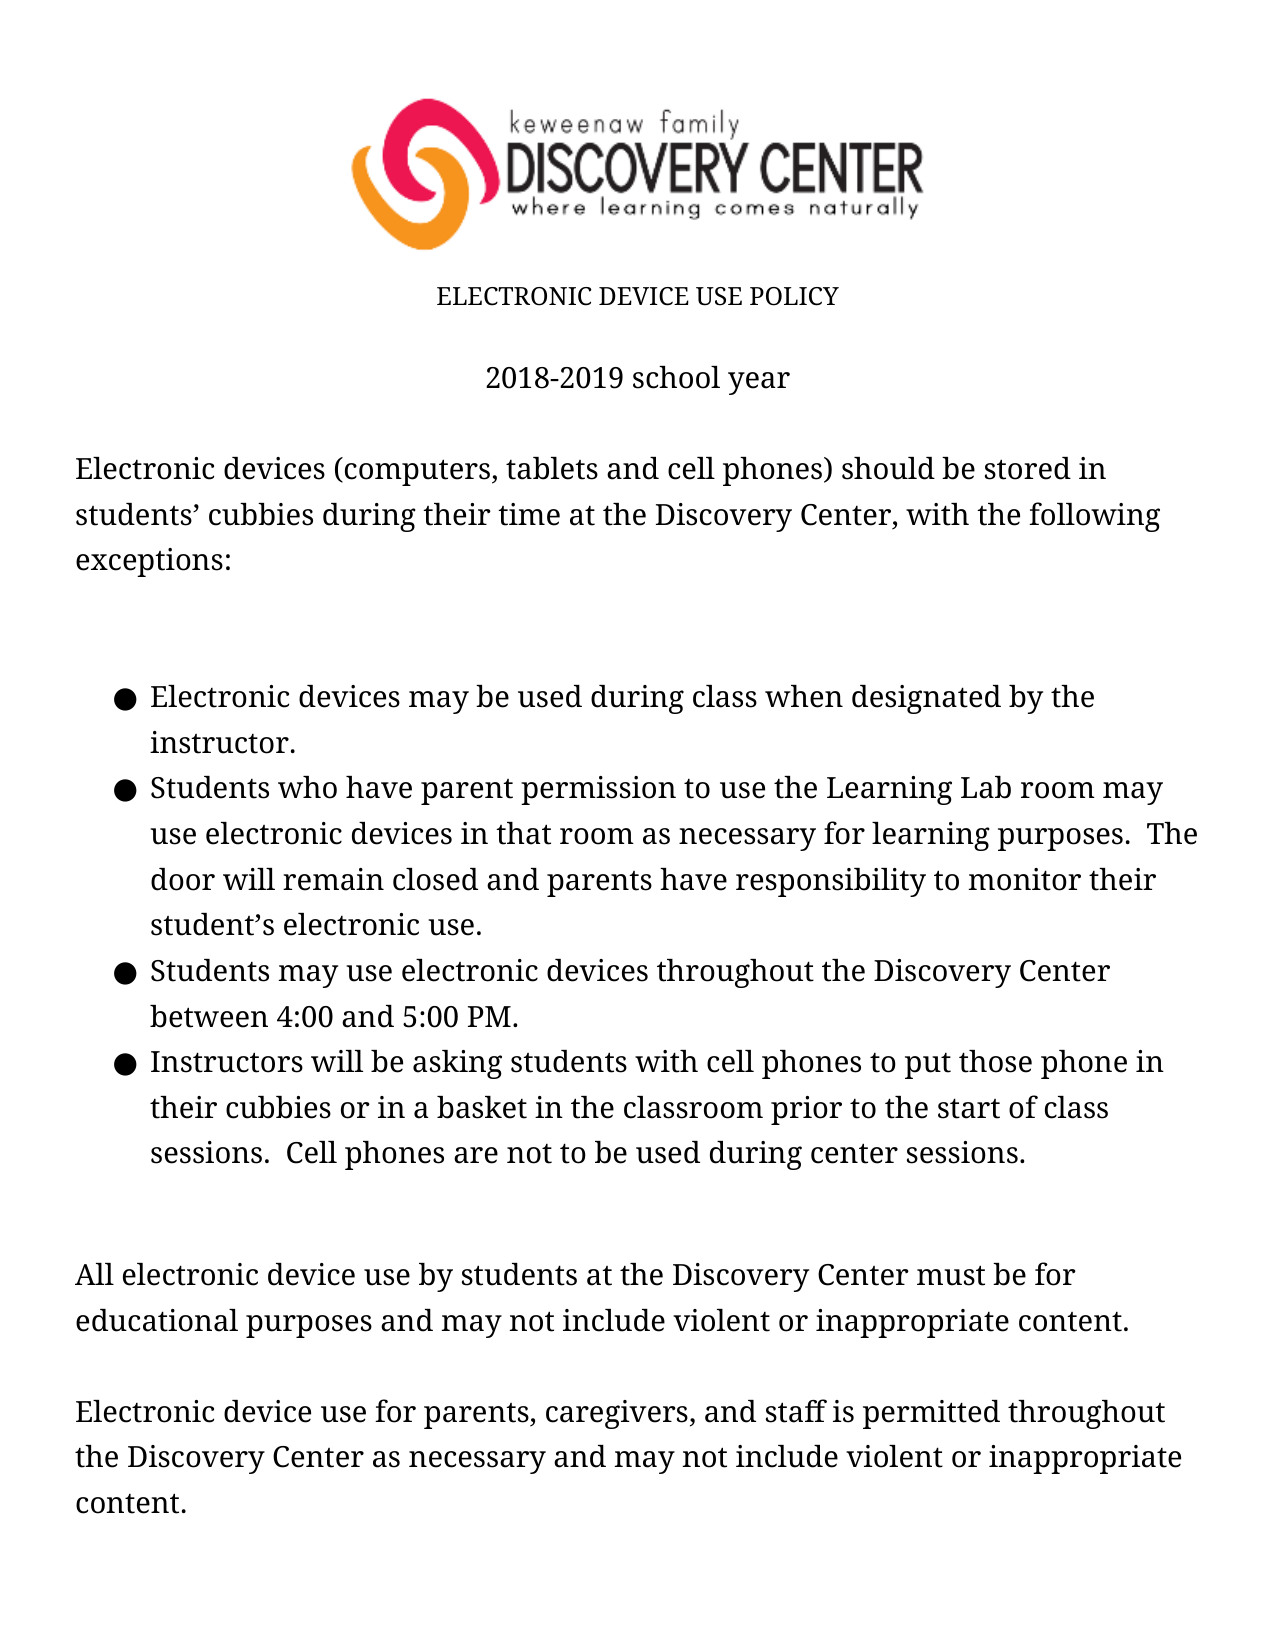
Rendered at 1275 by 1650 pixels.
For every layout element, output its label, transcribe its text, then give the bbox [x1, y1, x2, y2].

text 2018-2019 school year [75, 357, 1200, 397]
text All electronic device use by students at the Discovery Center must be for educational purposes and may not include violent or inappropriate content. [75, 1254, 1200, 1339]
picture [300, 75, 975, 275]
text Electronic devices (computers, tablets and cell phones) should be stored in students’ cubbies during their time at the Discovery Center, with the following exceptions: [75, 448, 1200, 579]
list Electronic devices may be used during class when designated by the instructor. [112, 677, 1200, 762]
list Students may use electronic devices throughout the Discovery Center between 4:00 and 5:00 PM. [112, 950, 1200, 1036]
text ELECTRONIC DEVICE USE POLICY [75, 279, 1200, 313]
list Instructors will be asking students with cell phones to put those phone in their cubbies or in a basket in the classroom prior to the start of class sessions. Cell phones are not to be used during center sessions. [112, 1042, 1200, 1172]
text Electronic device use for parents, caregivers, and staff is permitted throughout the Discovery Center as necessary and may not include violent or inappropriate content. [75, 1391, 1200, 1522]
list Students who have parent permission to use the Learning Lab room may use electronic devices in that room as necessary for learning purposes. The door will remain closed and parents have responsibility to monitor their student’s electronic use. [112, 768, 1200, 944]
